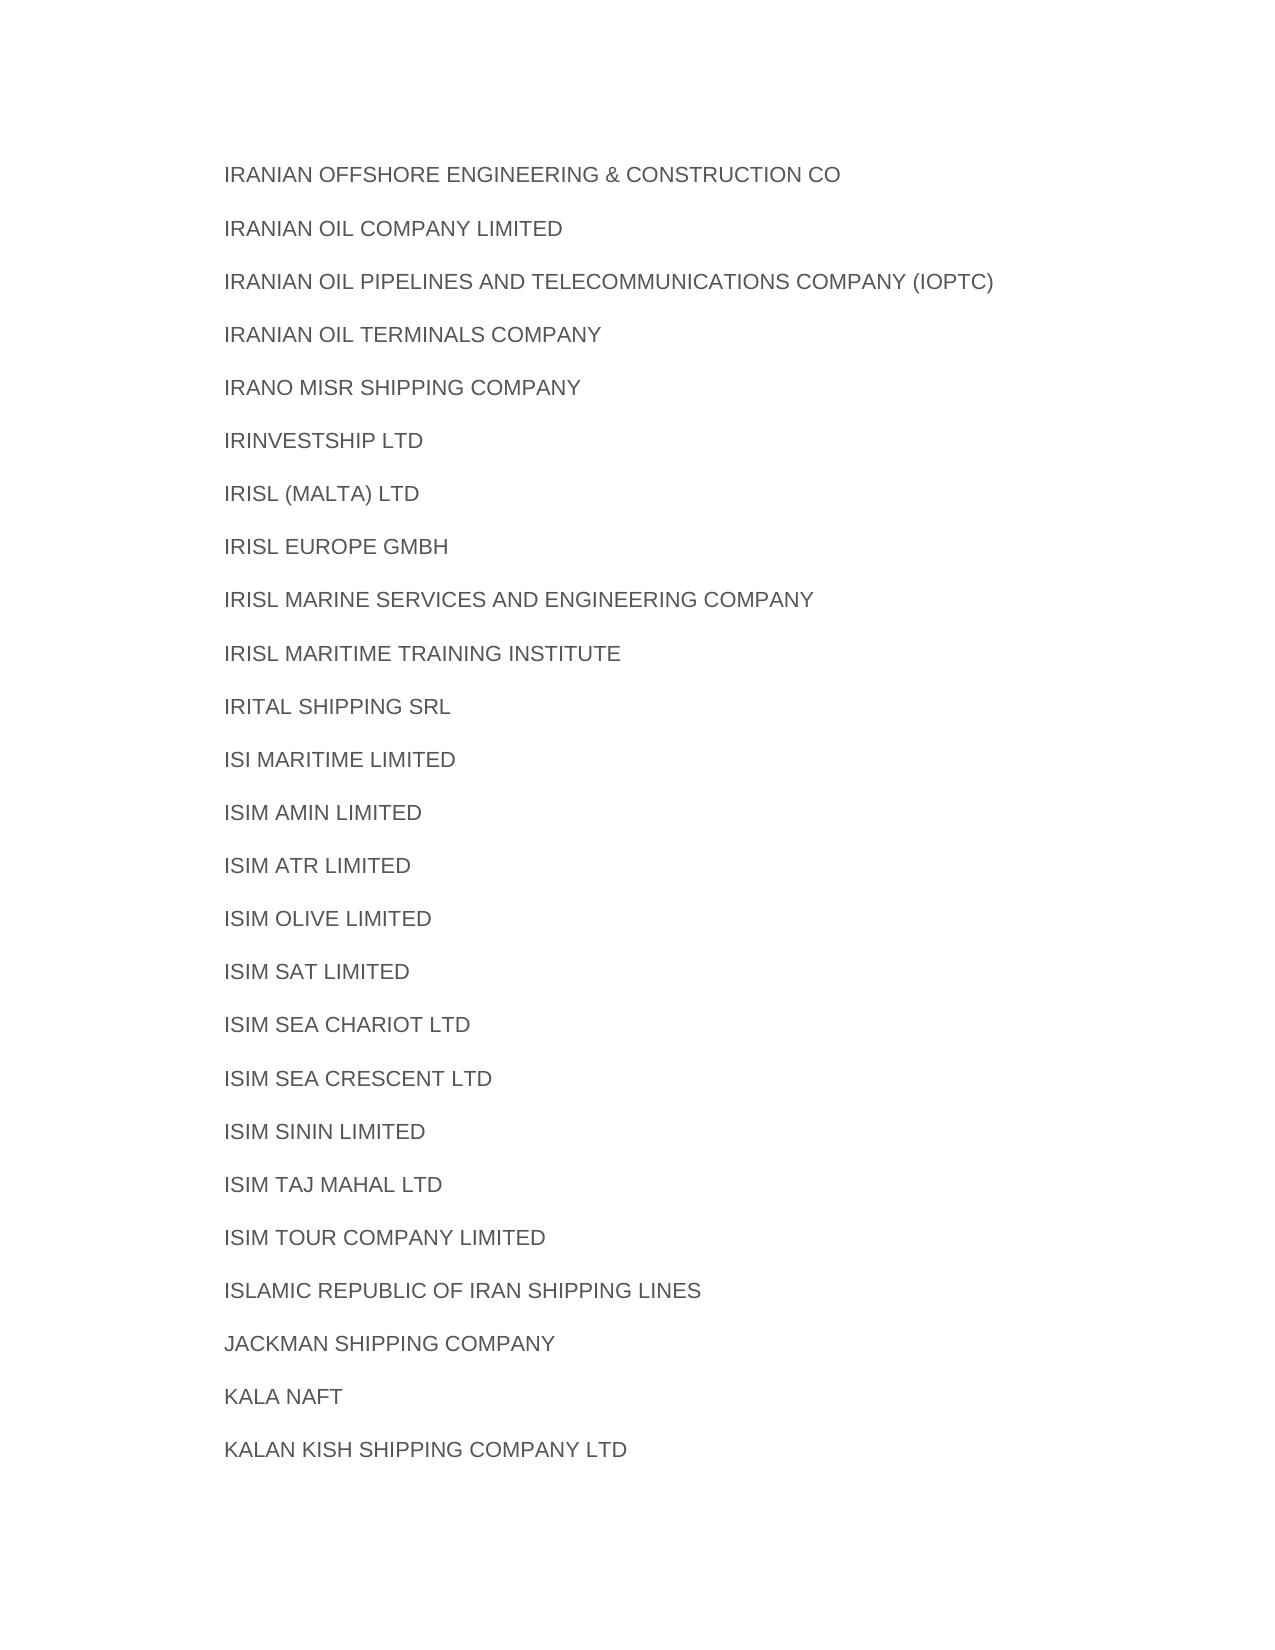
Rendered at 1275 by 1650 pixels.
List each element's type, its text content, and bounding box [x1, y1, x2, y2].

text ISIM SEA CRESCENT LTD [150, 1053, 1125, 1091]
text ISIM OLIVE LIMITED [150, 894, 1125, 931]
text IRANIAN OIL PIPELINES AND TELECOMMUNICATIONS COMPANY (IOPTC) [150, 256, 1125, 294]
text IRISL EUROPE GMBH [150, 522, 1125, 559]
text ISIM SININ LIMITED [150, 1106, 1125, 1144]
text IRISL MARINE SERVICES AND ENGINEERING COMPANY [150, 575, 1125, 612]
text IRISL MARITIME TRAINING INSTITUTE [150, 628, 1125, 666]
text ISIM TAJ MAHAL LTD [150, 1159, 1125, 1197]
text JACKMAN SHIPPING COMPANY [150, 1319, 1125, 1356]
text IRANIAN OFFSHORE ENGINEERING & CONSTRUCTION CO [150, 150, 1125, 187]
text ISLAMIC REPUBLIC OF IRAN SHIPPING LINES [150, 1266, 1125, 1303]
text IRANIAN OIL TERMINALS COMPANY [150, 309, 1125, 347]
text IRANIAN OIL COMPANY LIMITED [150, 203, 1125, 241]
text ISIM TOUR COMPANY LIMITED [150, 1212, 1125, 1250]
text IRISL (MALTA) LTD [150, 469, 1125, 506]
text IRANO MISR SHIPPING COMPANY [150, 362, 1125, 400]
text IRINVESTSHIP LTD [150, 416, 1125, 453]
text ISIM SAT LIMITED [150, 947, 1125, 984]
text IRITAL SHIPPING SRL [150, 681, 1125, 719]
text KALA NAFT [150, 1372, 1125, 1409]
text ISIM SEA CHARIOT LTD [150, 1000, 1125, 1037]
text ISIM AMIN LIMITED [150, 787, 1125, 825]
text ISIM ATR LIMITED [150, 841, 1125, 878]
text ISI MARITIME LIMITED [150, 734, 1125, 772]
text KALAN KISH SHIPPING COMPANY LTD [150, 1425, 1125, 1462]
